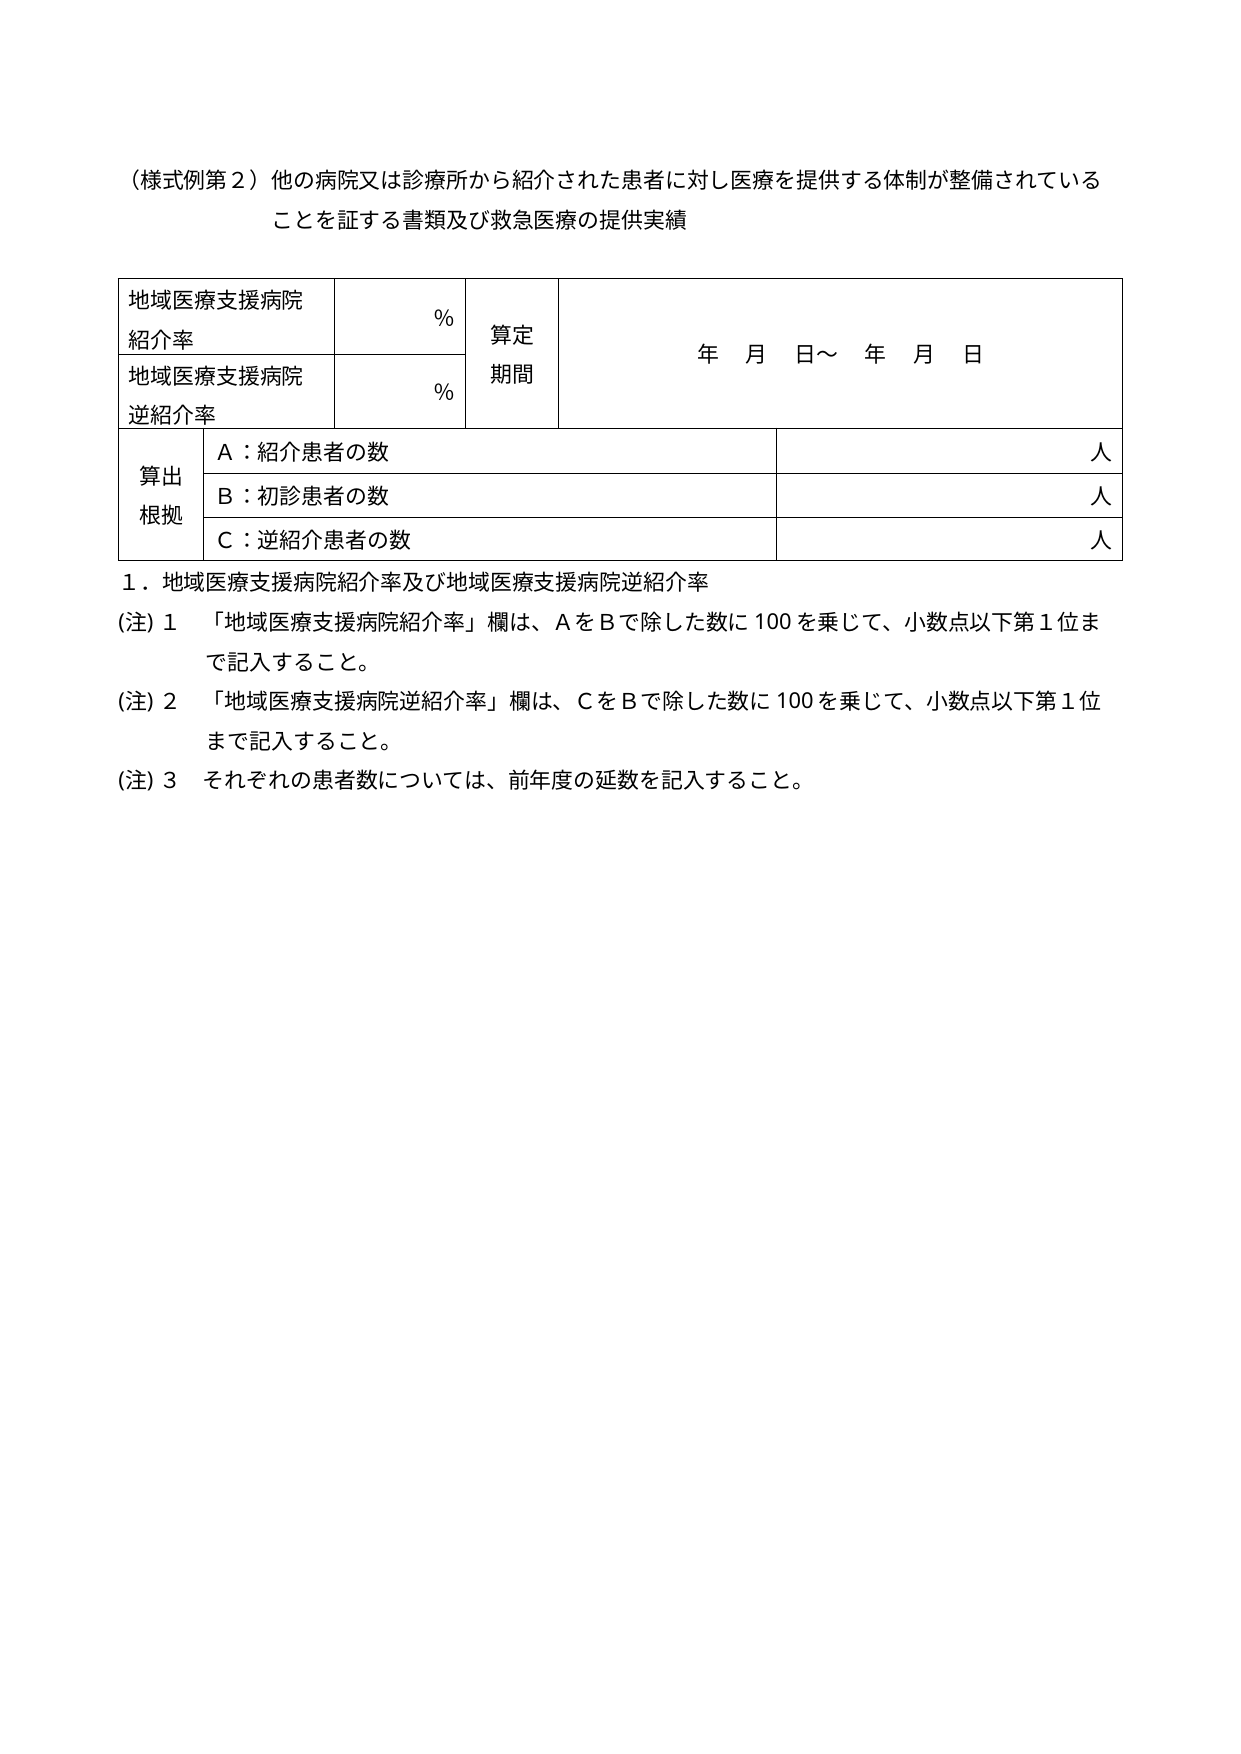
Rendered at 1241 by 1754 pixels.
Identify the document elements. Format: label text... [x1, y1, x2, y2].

table_cell Ｂ：初診患者の数 [204, 474, 776, 517]
table_cell 地域医療支援病院 逆紹介率 [119, 355, 334, 427]
table_header 算定 期間 [466, 279, 558, 427]
text (注) １ 「地域医療支援病院紹介率」欄は、ＡをＢで除した数に100を乗じて、小数点以下第１位まで記入すること。 [118, 601, 1122, 680]
table_header 地域医療支援病院 紹介率 [119, 279, 334, 354]
text (注) ２ 「地域医療支援病院逆紹介率」欄は、ＣをＢで除した数に100を乗じて、小数点以下第１位まで記入すること。 [118, 680, 1122, 759]
table_cell 人 [777, 518, 1122, 560]
table_cell 人 [777, 429, 1122, 472]
table_cell 人 [777, 474, 1122, 517]
table_cell 算出 根拠 [119, 429, 203, 560]
table_cell Ｃ：逆紹介患者の数 [204, 518, 776, 560]
table_cell Ａ：紹介患者の数 [204, 429, 776, 472]
text (注) ３ それぞれの患者数については、前年度の延数を記入すること。 [118, 759, 1122, 799]
text １．地域医療支援病院紹介率及び地域医療支援病院逆紹介率 [118, 561, 1122, 601]
table_header 年 月 日～ 年 月 日 [559, 279, 1122, 427]
table_cell ％ [335, 355, 465, 427]
table_header ％ [335, 279, 465, 354]
text （様式例第２）他の病院又は診療所から紹介された患者に対し医療を提供する体制が整備されていることを証する書類及び救急医療の提供実績 [118, 159, 1122, 239]
